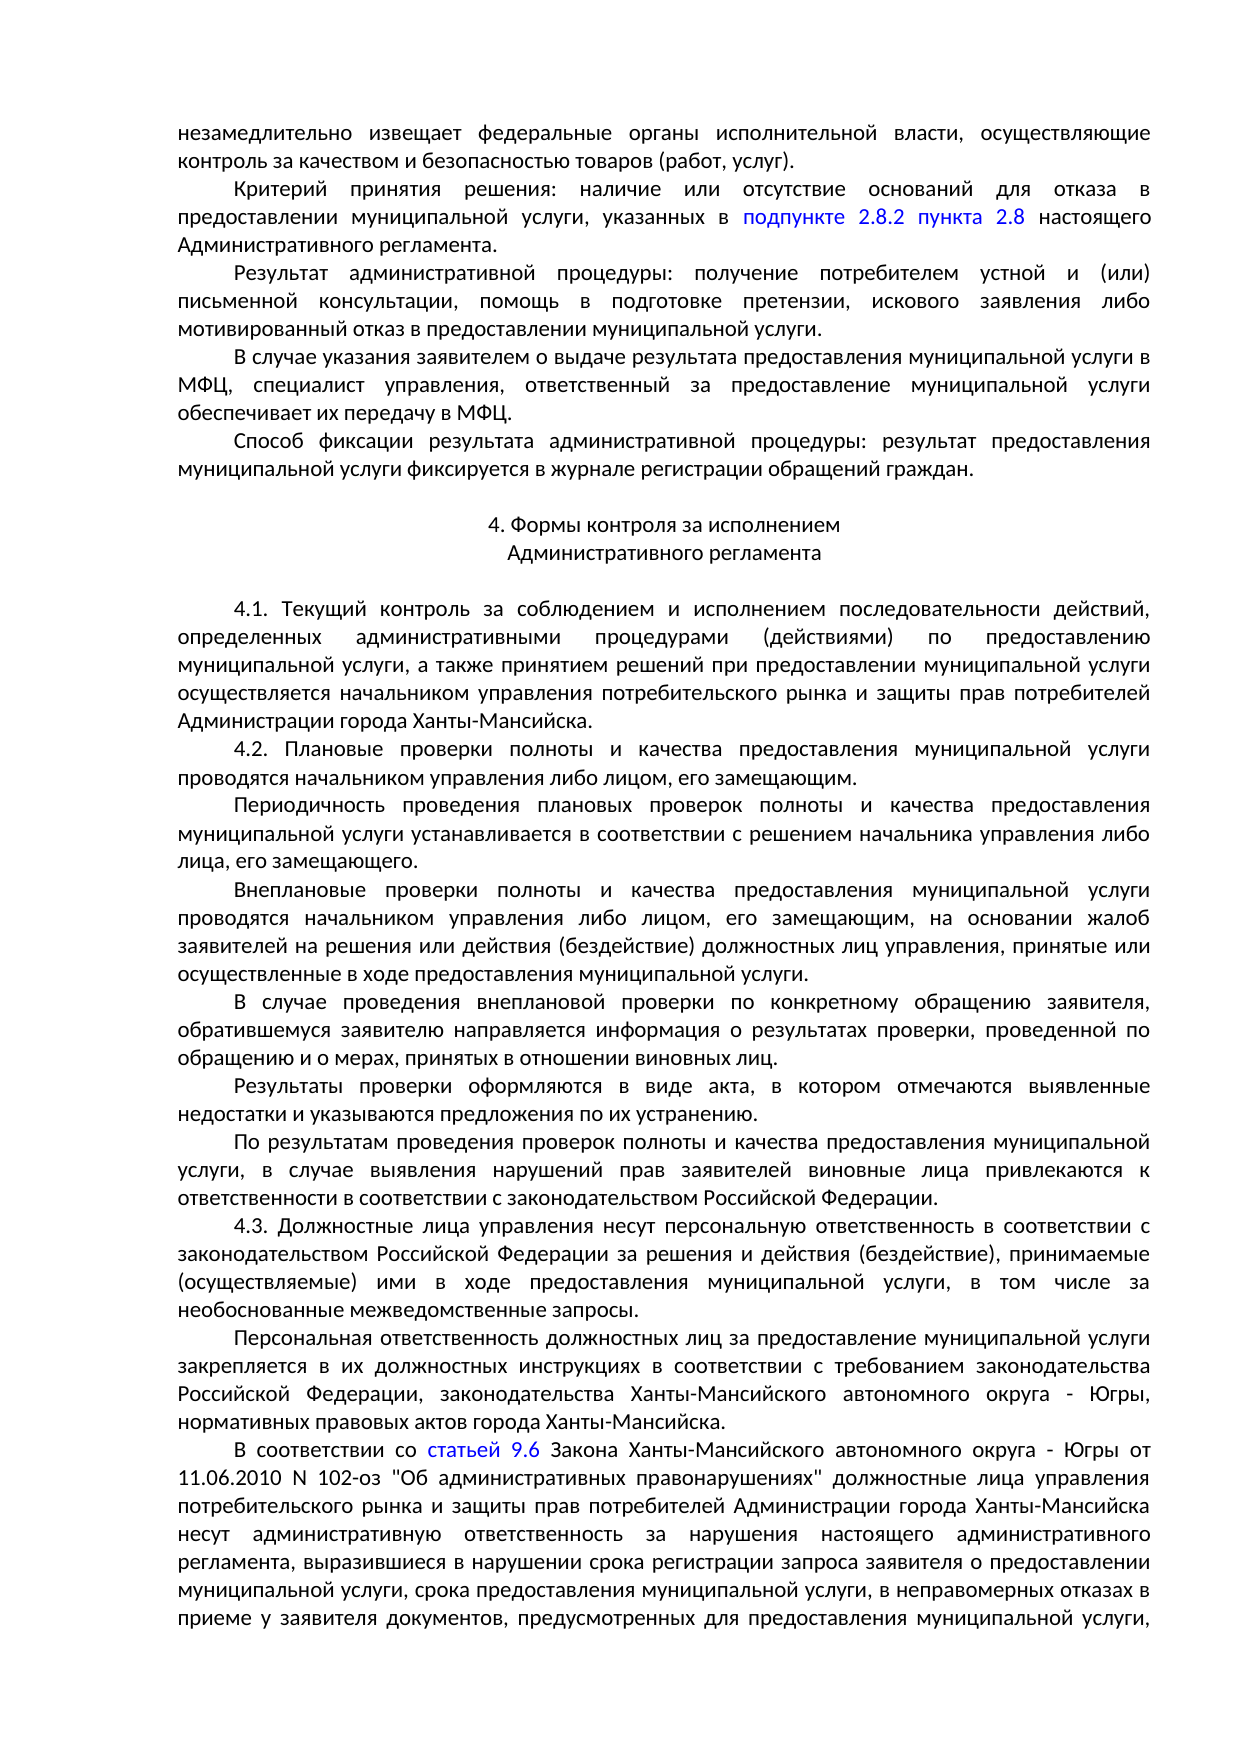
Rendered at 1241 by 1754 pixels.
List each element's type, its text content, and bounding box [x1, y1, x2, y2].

text По результатам проведения проверок полноты и качества предоставления муниципальной услуги, в случае выявления нарушений прав заявителей виновные лица привлекаются к ответственности в соответствии с законодательством Российской Федерации. [177, 1127, 1152, 1211]
text Внеплановые проверки полноты и качества предоставления муниципальной услуги проводятся начальником управления либо лицом, его замещающим, на основании жалоб заявителей на решения или действия (бездействие) должностных лиц управления, принятые или осуществленные в ходе предоставления муниципальной услуги. [177, 875, 1152, 987]
text Результаты проверки оформляются в виде акта, в котором отмечаются выявленные недостатки и указываются предложения по их устранению. [177, 1071, 1152, 1127]
text Результат административной процедуры: получение потребителем устной и (или) письменной консультации, помощь в подготовке претензии, искового заявления либо мотивированный отказ в предоставлении муниципальной услуги. [177, 258, 1152, 342]
text В случае проведения внеплановой проверки по конкретному обращению заявителя, обратившемуся заявителю направляется информация о результатах проверки, проведенной по обращению и о мерах, принятых в отношении виновных лиц. [177, 987, 1152, 1071]
text Критерий принятия решения: наличие или отсутствие оснований для отказа в предоставлении муниципальной услуги, указанных в подпункте 2.8.2 пункта 2.8 настоящего Административного регламента. [177, 174, 1152, 258]
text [177, 118, 1152, 174]
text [177, 1435, 1152, 1631]
text В случае указания заявителем о выдаче результата предоставления муниципальной услуги в МФЦ, специалист управления, ответственный за предоставление муниципальной услуги обеспечивает их передачу в МФЦ. [177, 342, 1152, 426]
text 4.3. Должностные лица управления несут персональную ответственность в соответствии с законодательством Российской Федерации за решения и действия (бездействие), принимаемые (осуществляемые) ими в ходе предоставления муниципальной услуги, в том числе за необоснованные межведомственные запросы. [177, 1211, 1152, 1323]
text Административного регламента [177, 538, 1152, 566]
text Персональная ответственность должностных лиц за предоставление муниципальной услуги закрепляется в их должностных инструкциях в соответствии с требованием законодательства Российской Федерации, законодательства Ханты-Мансийского автономного округа - Югры, нормативных правовых актов города Ханты-Мансийска. [177, 1323, 1152, 1435]
text Периодичность проведения плановых проверок полноты и качества предоставления муниципальной услуги устанавливается в соответствии с решением начальника управления либо лица, его замещающего. [177, 791, 1152, 875]
text 4. Формы контроля за исполнением [177, 510, 1152, 538]
text 4.1. Текущий контроль за соблюдением и исполнением последовательности действий, определенных административными процедурами (действиями) по предоставлению муниципальной услуги, а также принятием решений при предоставлении муниципальной услуги осуществляется начальником управления потребительского рынка и защиты прав потребителей Администрации города Ханты-Мансийска. [177, 594, 1152, 734]
text Способ фиксации результата административной процедуры: результат предоставления муниципальной услуги фиксируется в журнале регистрации обращений граждан. [177, 426, 1152, 482]
text 4.2. Плановые проверки полноты и качества предоставления муниципальной услуги проводятся начальником управления либо лицом, его замещающим. [177, 734, 1152, 791]
